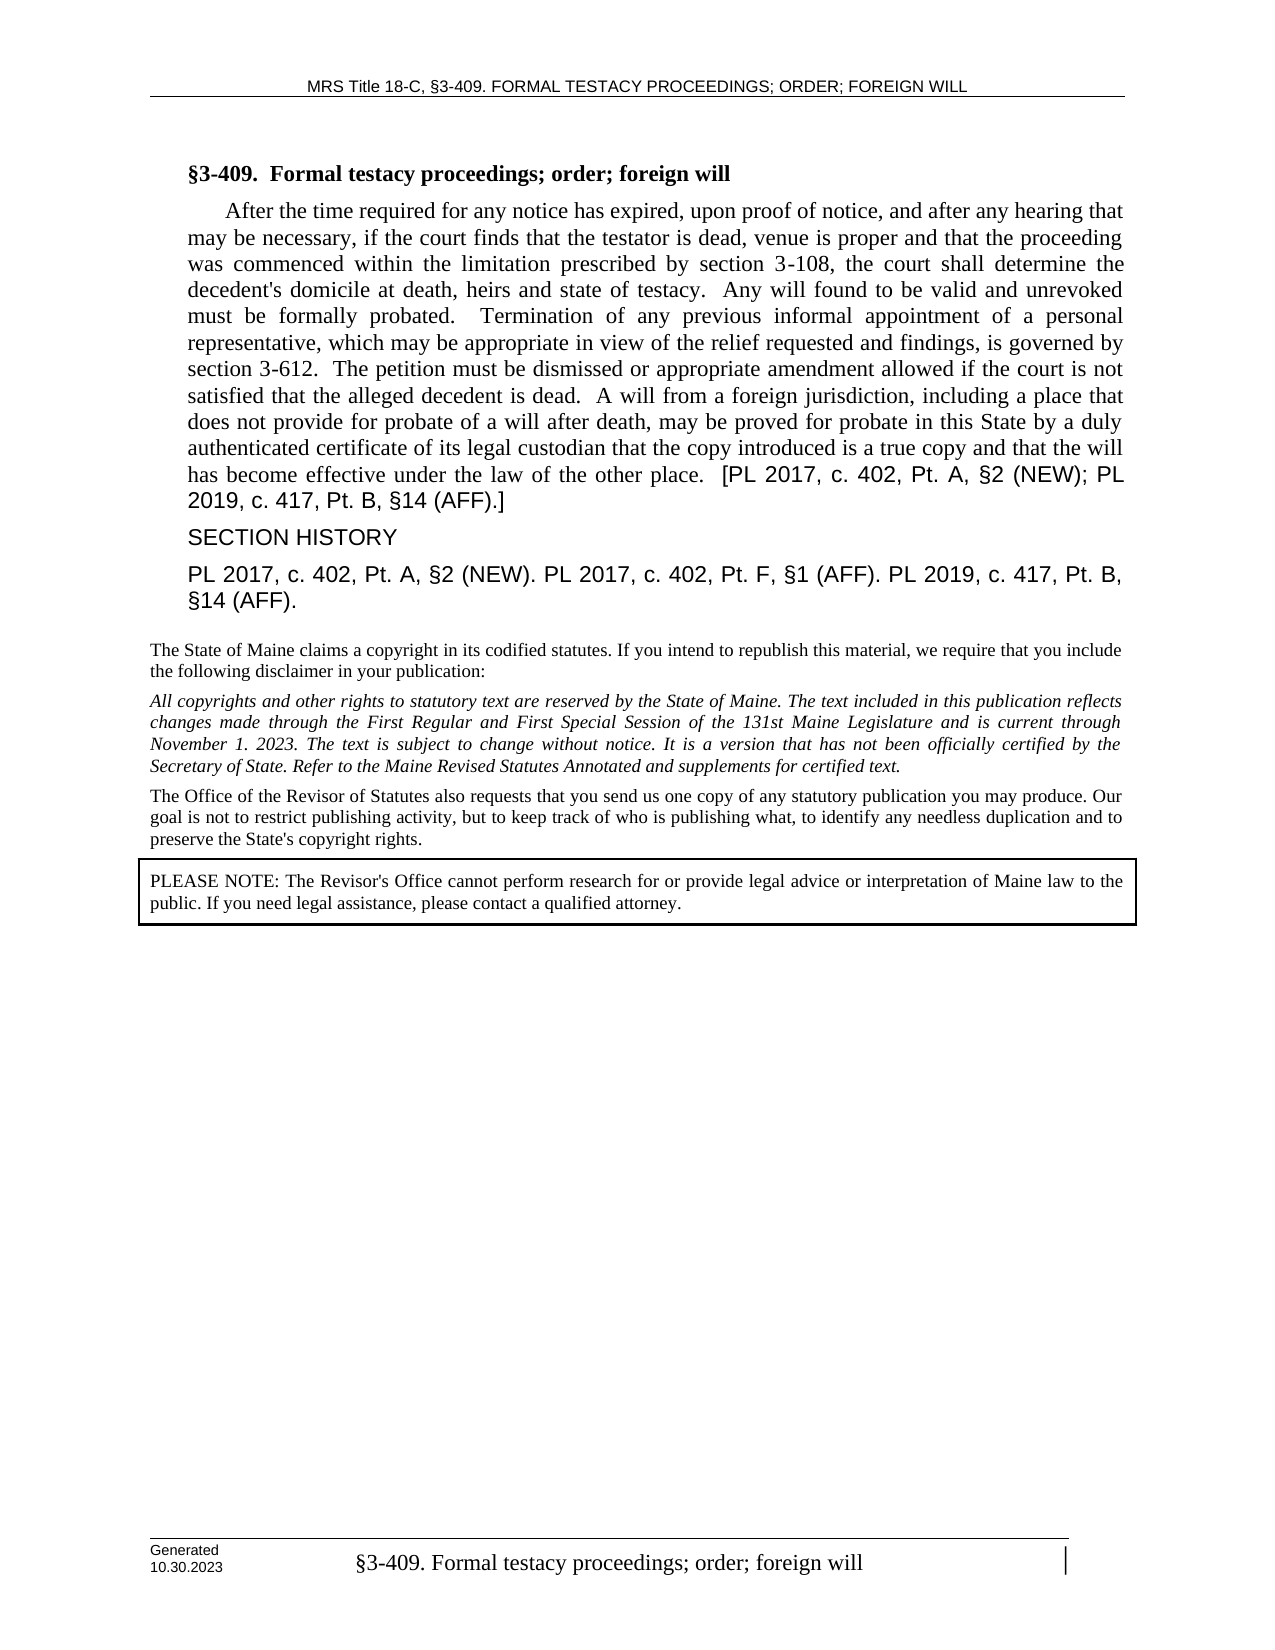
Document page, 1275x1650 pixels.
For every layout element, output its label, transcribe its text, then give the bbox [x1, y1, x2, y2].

text All copyrights and other rights to statutory text are reserved by the State of Maine. The text included in this publication reflects changes made through the First Regular and First Special Session of the 131st Maine Legislature and is current through November 1. 2023 . The text is subject to change without notice. It is a version that has not been officially certified by the Secretary of State. Refer to the Maine Revised Statutes Annotated and supplements for certified text. [150, 690, 1125, 776]
text The State of Maine claims a copyright in its codified statutes. If you intend to republish this material, we require that you include the following disclaimer in your publication: [150, 638, 1125, 682]
text The Office of the Revisor of Statutes also requests that you send us one copy of any statutory publication you may produce. Our goal is not to restrict publishing activity, but to keep track of who is publishing what, to identify any needless duplication and to preserve the State's copyright rights. [150, 784, 1125, 849]
text PLEASE NOTE: The Revisor's Office cannot perform research for or provide legal advice or interpretation of Maine law to the public. If you need legal assistance, please contact a qualified attorney. [140, 860, 1135, 923]
text SECTION HISTORY [187, 524, 1125, 550]
text After the time required for any notice has expired, upon proof of notice, and after any hearing that may be necessary, if the court finds that the testator is dead, venue is proper and that the proceeding was commenced within the limitation prescribed by section 3‑108, the court shall determine the decedent's domicile at death, heirs and state of testacy. Any will found to be valid and unrevoked must be formally probated. Termination of any previous informal appointment of a personal representative, which may be appropriate in view of the relief requested and findings, is governed by section 3‑612. The petition must be dismissed or appropriate amendment allowed if the court is not satisfied that the alleged decedent is dead. A will from a foreign jurisdiction, including a place that does not provide for probate of a will after death, may be proved for probate in this State by a duly authenticated certificate of its legal custodian that the copy introduced is a true copy and that the will has become effective under the law of the other place. [PL 2017, c. 402, Pt. A, §2 (NEW); PL 2019, c. 417, Pt. B, §14 (AFF).] [187, 197, 1125, 513]
text §3-409. Formal testacy proceedings; order; foreign will [187, 160, 1125, 187]
text PL 2017, c. 402, Pt. A, §2 (NEW). PL 2017, c. 402, Pt. F, §1 (AFF). PL 2019, c. 417, Pt. B, §14 (AFF). [187, 561, 1125, 613]
